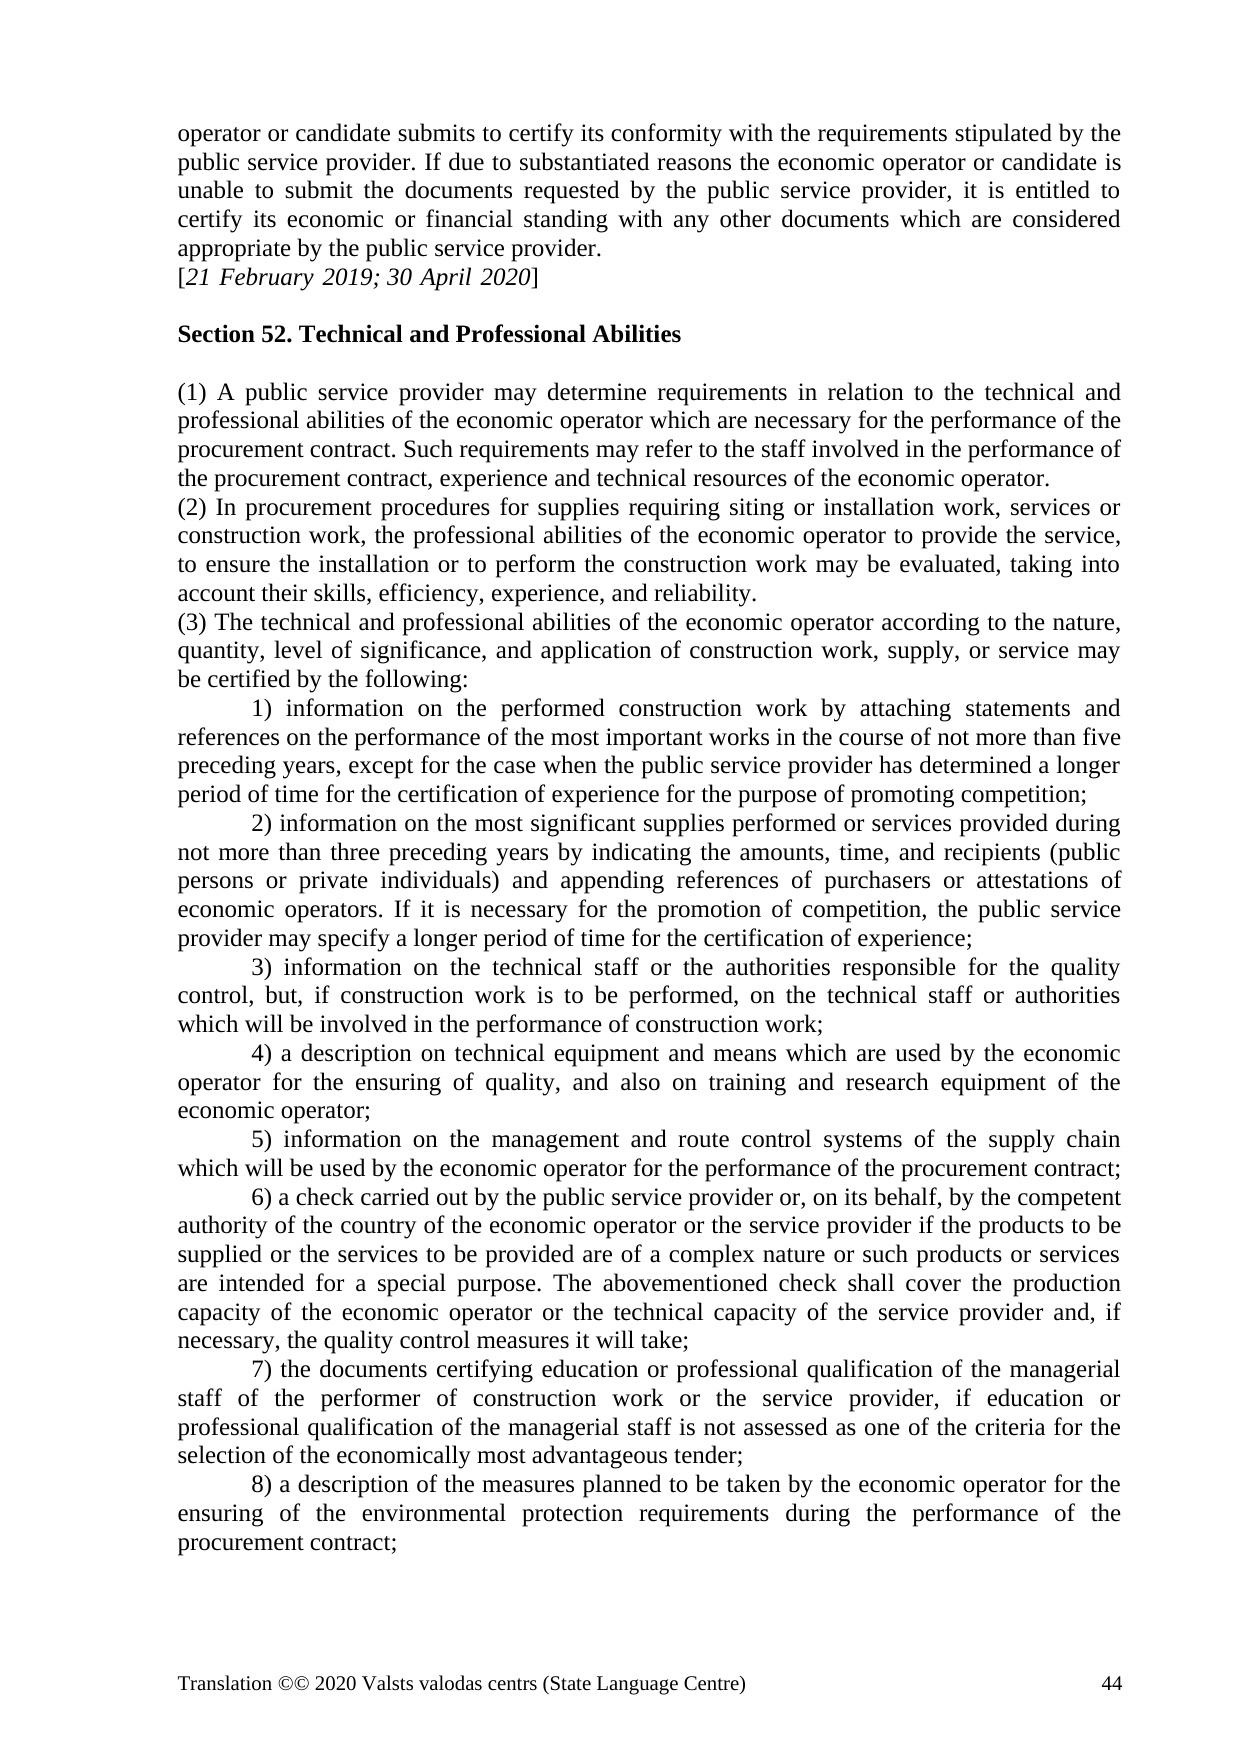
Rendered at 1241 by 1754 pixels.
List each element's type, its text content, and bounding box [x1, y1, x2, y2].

text 7) the documents certifying education or professional qualification of the managerial staff of the performer of construction work or the service provider, if education or professional qualification of the managerial staff is not assessed as one of the criteria for the selection of the economically most advantageous tender; [177, 1354, 1122, 1469]
text (3) The technical and professional abilities of the economic operator according to the nature, quantity, level of significance, and application of construction work, supply, or service may be certified by the following: [177, 607, 1122, 693]
text 6) a check carried out by the public service provider or, on its behalf, by the competent authority of the country of the economic operator or the service provider if the products to be supplied or the services to be provided are of a complex nature or such products or services are intended for a special purpose. The abovementioned check shall cover the production capacity of the economic operator or the technical capacity of the service provider and, if necessary, the quality control measures it will take; [177, 1182, 1122, 1354]
text 2) information on the most significant supplies performed or services provided during not more than three preceding years by indicating the amounts, time, and recipients (public persons or private individuals) and appending references of purchasers or attestations of economic operators. If it is necessary for the promotion of competition, the public service provider may specify a longer period of time for the certification of experience; [177, 808, 1122, 952]
text 1) information on the performed construction work by attaching statements and references on the performance of the most important works in the course of not more than five preceding years, except for the case when the public service provider has determined a longer period of time for the certification of experience for the purpose of promoting competition; [177, 693, 1122, 808]
text 4) a description on technical equipment and means which are used by the economic operator for the ensuring of quality, and also on training and research equipment of the economic operator; [177, 1038, 1122, 1124]
text [21 February 2019; 30 April 2020] [177, 262, 1122, 291]
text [177, 118, 1122, 262]
text (1) A public service provider may determine requirements in relation to the technical and professional abilities of the economic operator which are necessary for the performance of the procurement contract. Such requirements may refer to the staff involved in the performance of the procurement contract, experience and technical resources of the economic operator. [177, 377, 1122, 492]
text (2) In procurement procedures for supplies requiring siting or installation work, services or construction work, the professional abilities of the economic operator to provide the service, to ensure the installation or to perform the construction work may be evaluated, taking into account their skills, efficiency, experience, and reliability. [177, 492, 1122, 607]
text 8) a description of the measures planned to be taken by the economic operator for the ensuring of the environmental protection requirements during the performance of the procurement contract; [177, 1469, 1122, 1556]
text 5) information on the management and route control systems of the supply chain which will be used by the economic operator for the performance of the procurement contract; [177, 1124, 1122, 1182]
text 3) information on the technical staff or the authorities responsible for the quality control, but, if construction work is to be performed, on the technical staff or authorities which will be involved in the performance of construction work; [177, 952, 1122, 1038]
text Section 52. Technical and Professional Abilities [177, 319, 1122, 348]
